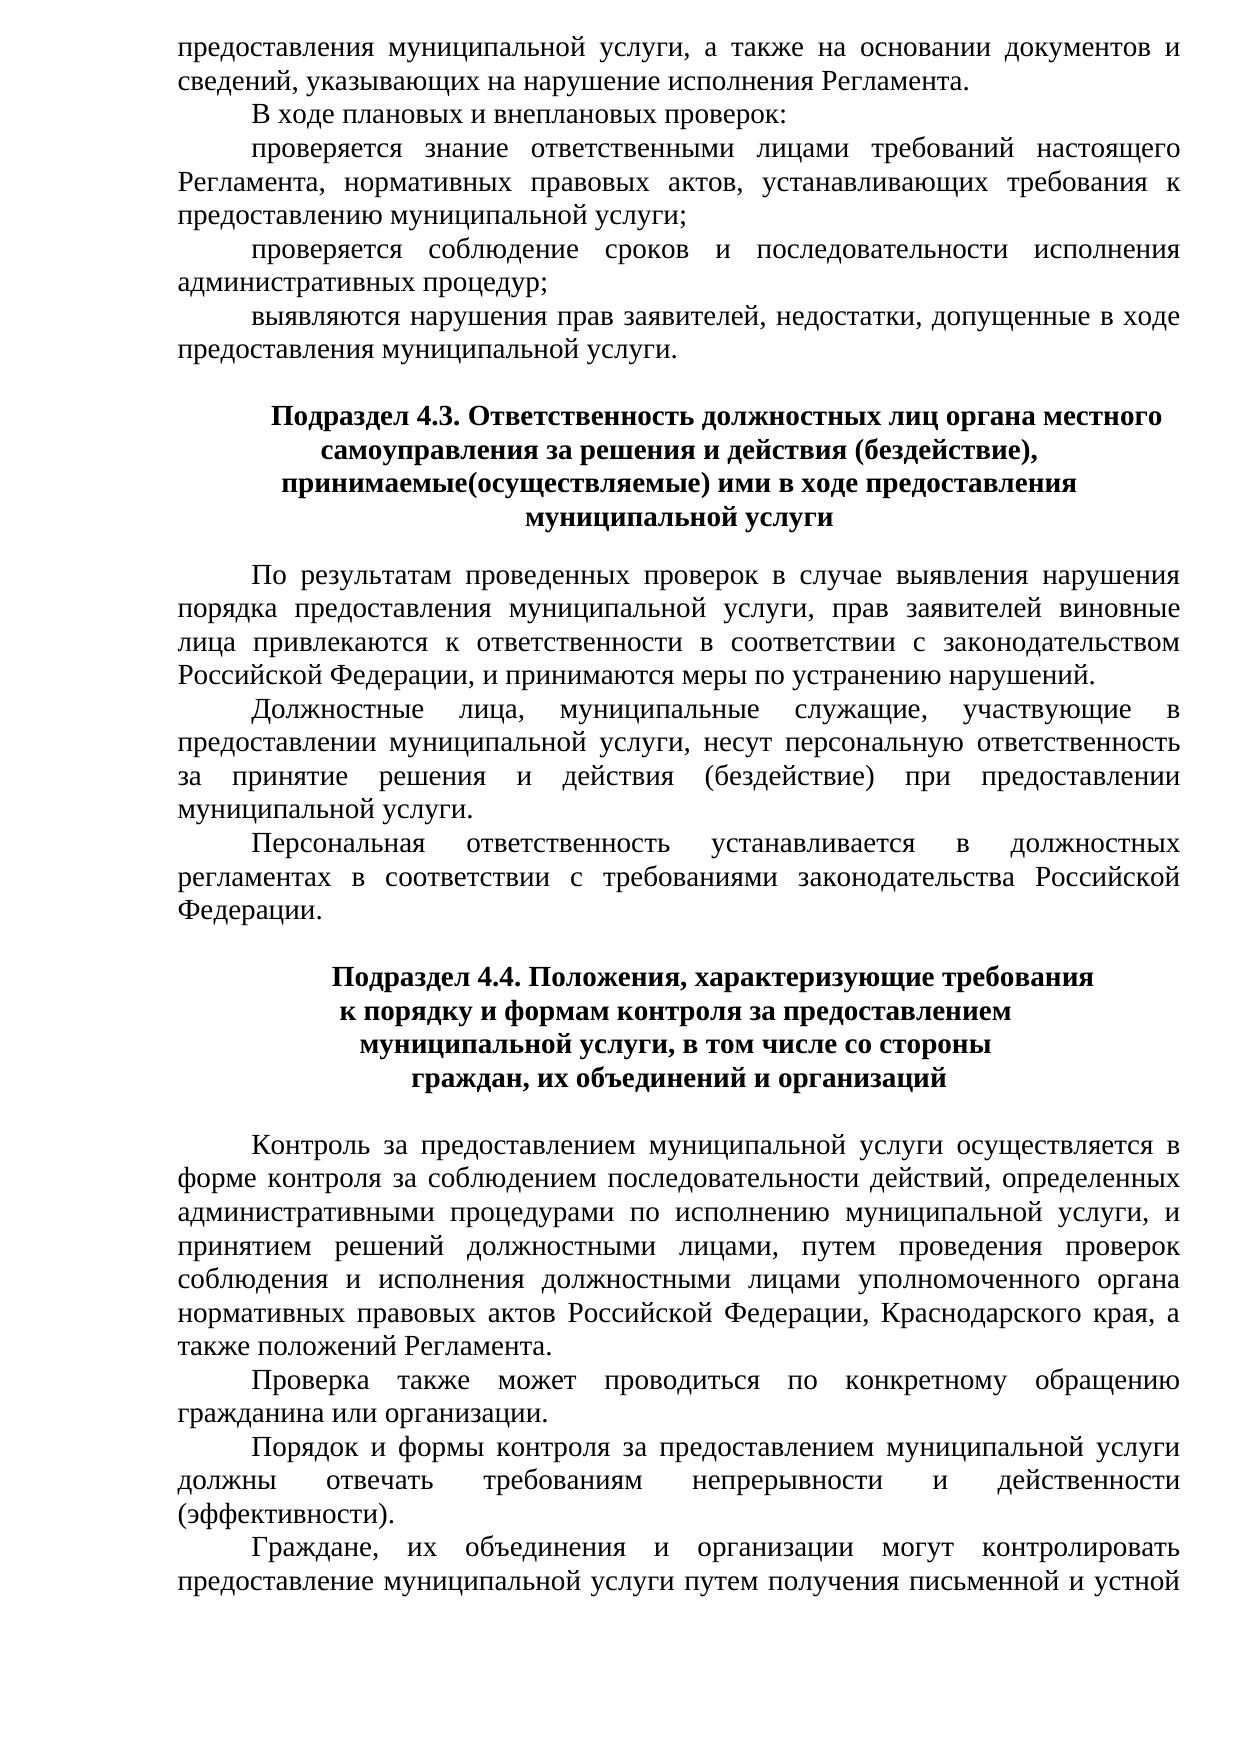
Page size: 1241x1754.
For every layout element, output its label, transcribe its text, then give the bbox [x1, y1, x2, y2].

text Проверка также может проводиться по конкретному обращению гражданина или организации. [177, 1362, 1181, 1429]
text проверяется знание ответственными лицами требований настоящего Регламента, нормативных правовых актов, устанавливающих требования к предоставлению муниципальной услуги; [177, 130, 1181, 231]
text проверяется соблюдение сроков и последовательности исполнения административных процедур; [177, 231, 1181, 298]
text Подраздел 4.3. Ответственность должностных лиц органа местного самоуправления за решения и действия (бездействие), принимаемые(осуществляемые) ими в ходе предоставления муниципальной услуги [177, 398, 1181, 533]
text Персональная ответственность устанавливается в должностных регламентах в соответствии с требованиями законодательства Российской Федерации. [177, 825, 1181, 926]
text По результатам проведенных проверок в случае выявления нарушения порядка предоставления муниципальной услуги, прав заявителей виновные лица привлекаются к ответственности в соответствии с законодательством Российской Федерации, и принимаются меры по устранению нарушений. [177, 557, 1181, 691]
text Порядок и формы контроля за предоставлением муниципальной услуги должны отвечать требованиям непрерывности и действенности (эффективности). [177, 1429, 1181, 1529]
text выявляются нарушения прав заявителей, недостатки, допущенные в ходе предоставления муниципальной услуги. [177, 298, 1181, 365]
text Должностные лица, муниципальные служащие, участвующие в предоставлении муниципальной услуги, несут персональную ответственность за принятие решения и действия (бездействие) при предоставлении муниципальной услуги. [177, 691, 1181, 825]
text В ходе плановых и внеплановых проверок: [177, 97, 1181, 130]
text Подраздел 4.4. Положения, характеризующие требования к порядку и формам контроля за предоставлением муниципальной услуги, в том числе со стороны граждан, их объединений и организаций [177, 959, 1181, 1093]
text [177, 29, 1181, 97]
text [177, 1529, 1181, 1597]
text Контроль за предоставлением муниципальной услуги осуществляется в форме контроля за соблюдением последовательности действий, определенных административными процедурами по исполнению муниципальной услуги, и принятием решений должностными лицами, путем проведения проверок соблюдения и исполнения должностными лицами уполномоченного органа нормативных правовых актов Российской Федерации, Краснодарского края, а также положений Регламента. [177, 1127, 1181, 1362]
